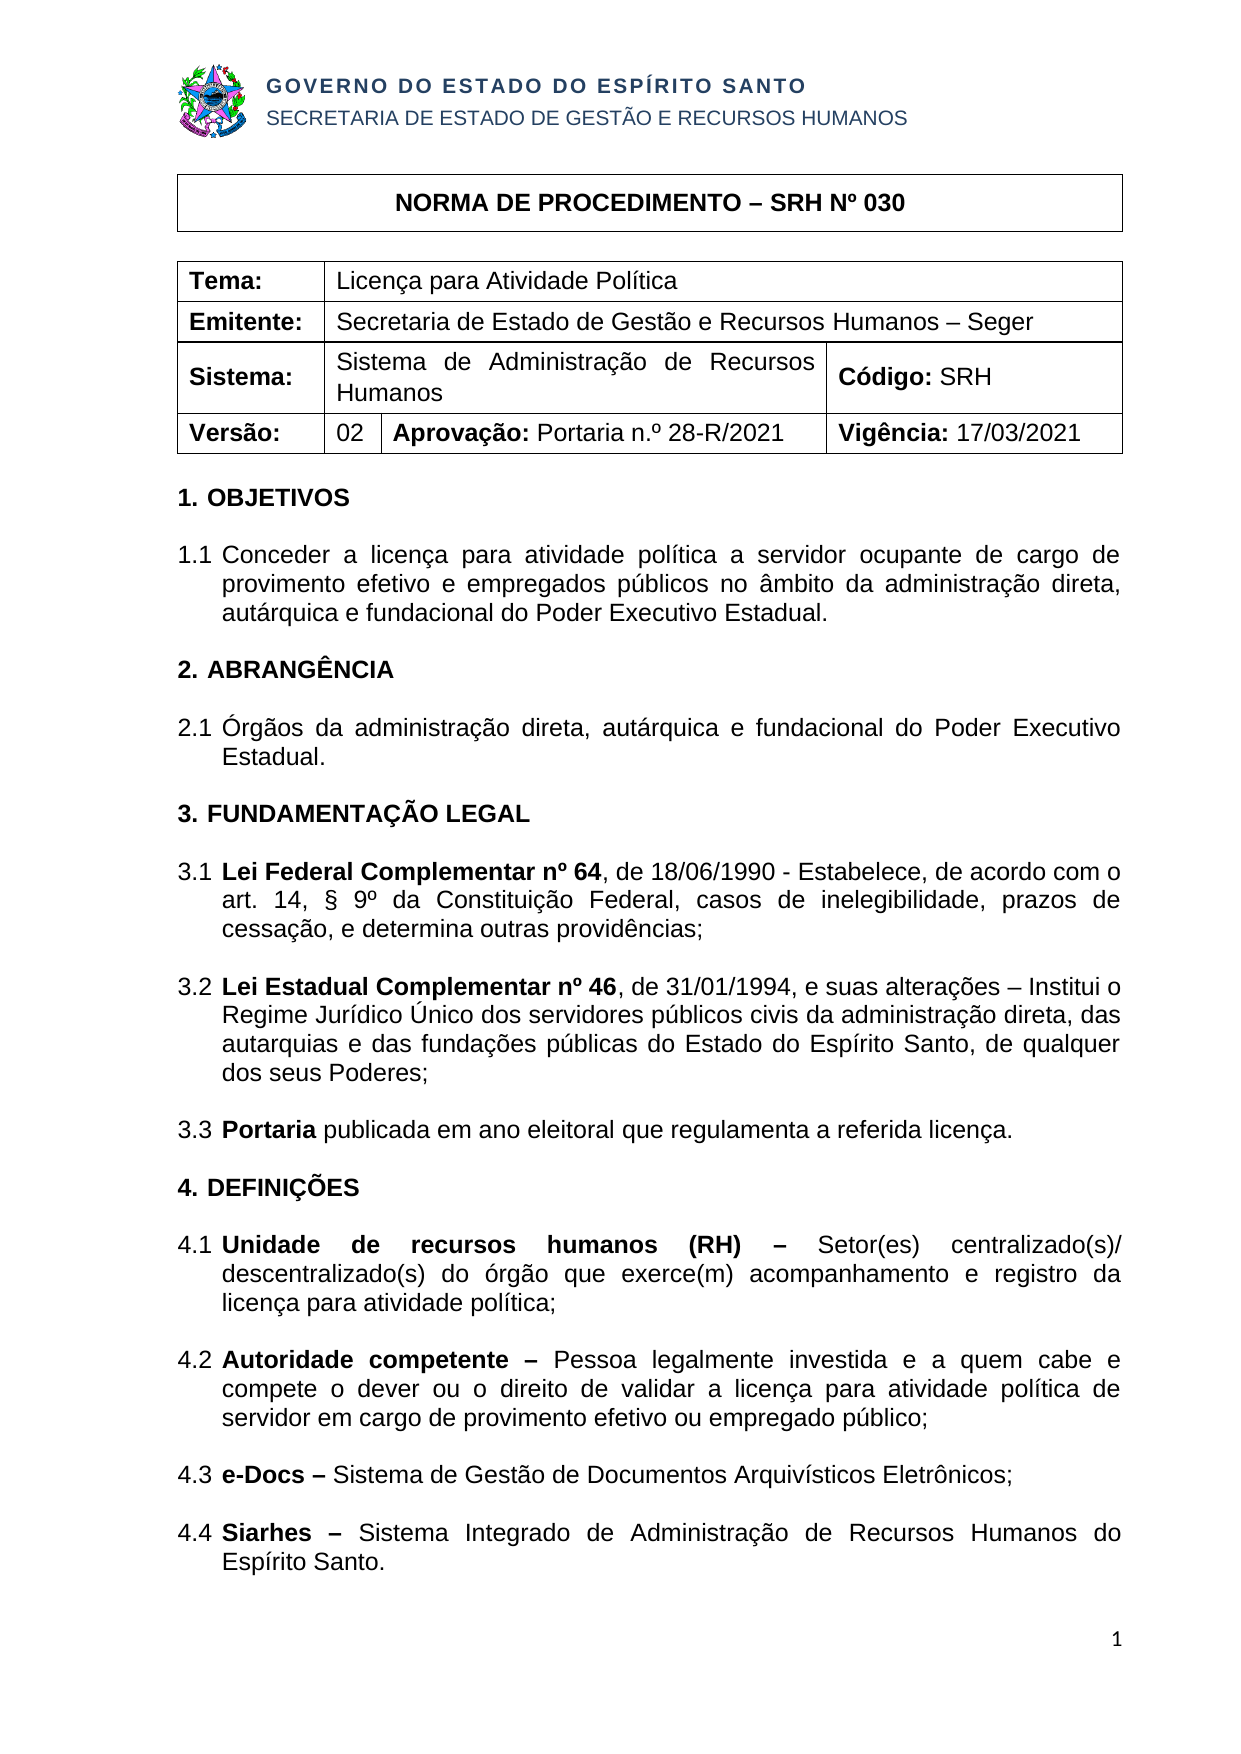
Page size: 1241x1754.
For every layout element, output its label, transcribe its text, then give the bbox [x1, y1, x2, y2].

list Siarhes – Sistema Integrado de Administração de Recursos Humanos do Espírito Santo. [177, 1518, 1122, 1575]
list ABRANGÊNCIA [177, 655, 1122, 684]
table_cell 02 [325, 414, 381, 453]
table_cell Sistema de Administração de Recursos Humanos [325, 343, 826, 413]
list Conceder a licença para atividade política a servidor ocupante de cargo de provimento efetivo e empregados públicos no âmbito da administração direta, autárquica e fundacional do Poder Executivo Estadual. [177, 540, 1122, 626]
list Portaria publicada em ano eleitoral que regulamenta a referida licença. [177, 1115, 1122, 1144]
table_cell Emitente: [178, 302, 324, 341]
list DEFINIÇÕES [177, 1173, 1122, 1201]
list Lei Estadual Complementar nº 46, de 31/01/1994, e suas alterações – Institui o Regime Jurídico Único dos servidores públicos civis da administração direta, das autarquias e das fundações públicas do Estado do Espírito Santo, de qualquer dos seus Poderes; [177, 971, 1122, 1086]
list e-Docs – Sistema de Gestão de Documentos Arquivísticos Eletrônicos; [177, 1460, 1122, 1489]
list OBJETIVOS [177, 483, 1122, 511]
table_header Licença para Atividade Política [325, 262, 1122, 301]
list Lei Federal Complementar nº 64, de 18/06/1990 - Estabelece, de acordo com o art. 14, § 9º da Constituição Federal, casos de inelegibilidade, prazos de cessação, e determina outras providências; [177, 856, 1122, 943]
picture [177, 64, 247, 138]
table_header Tema: [178, 262, 324, 301]
table_cell Versão: [178, 414, 324, 453]
table_header NORMA DE PROCEDIMENTO – SRH Nº 030 [178, 175, 1122, 231]
list Órgãos da administração direta, autárquica e fundacional do Poder Executivo Estadual. [177, 713, 1122, 770]
table_cell Sistema: [178, 343, 324, 413]
list Unidade de recursos humanos (RH) – Setor(es) centralizado(s)/ descentralizado(s) do órgão que exerce(m) acompanhamento e registro da licença para atividade política; [177, 1230, 1122, 1316]
table_cell Secretaria de Estado de Gestão e Recursos Humanos – Seger [325, 302, 1122, 341]
list Autoridade competente – Pessoa legalmente investida e a quem cabe e compete o dever ou o direito de validar a licença para atividade política de servidor em cargo de provimento efetivo ou empregado público; [177, 1345, 1122, 1431]
table_cell Aprovação: Portaria n.º 28-R/2021 [382, 414, 826, 453]
table_cell Código: SRH [827, 343, 1122, 413]
list FUNDAMENTAÇÃO LEGAL [177, 799, 1122, 828]
table_cell Vigência: 17/03/2021 [827, 414, 1122, 453]
